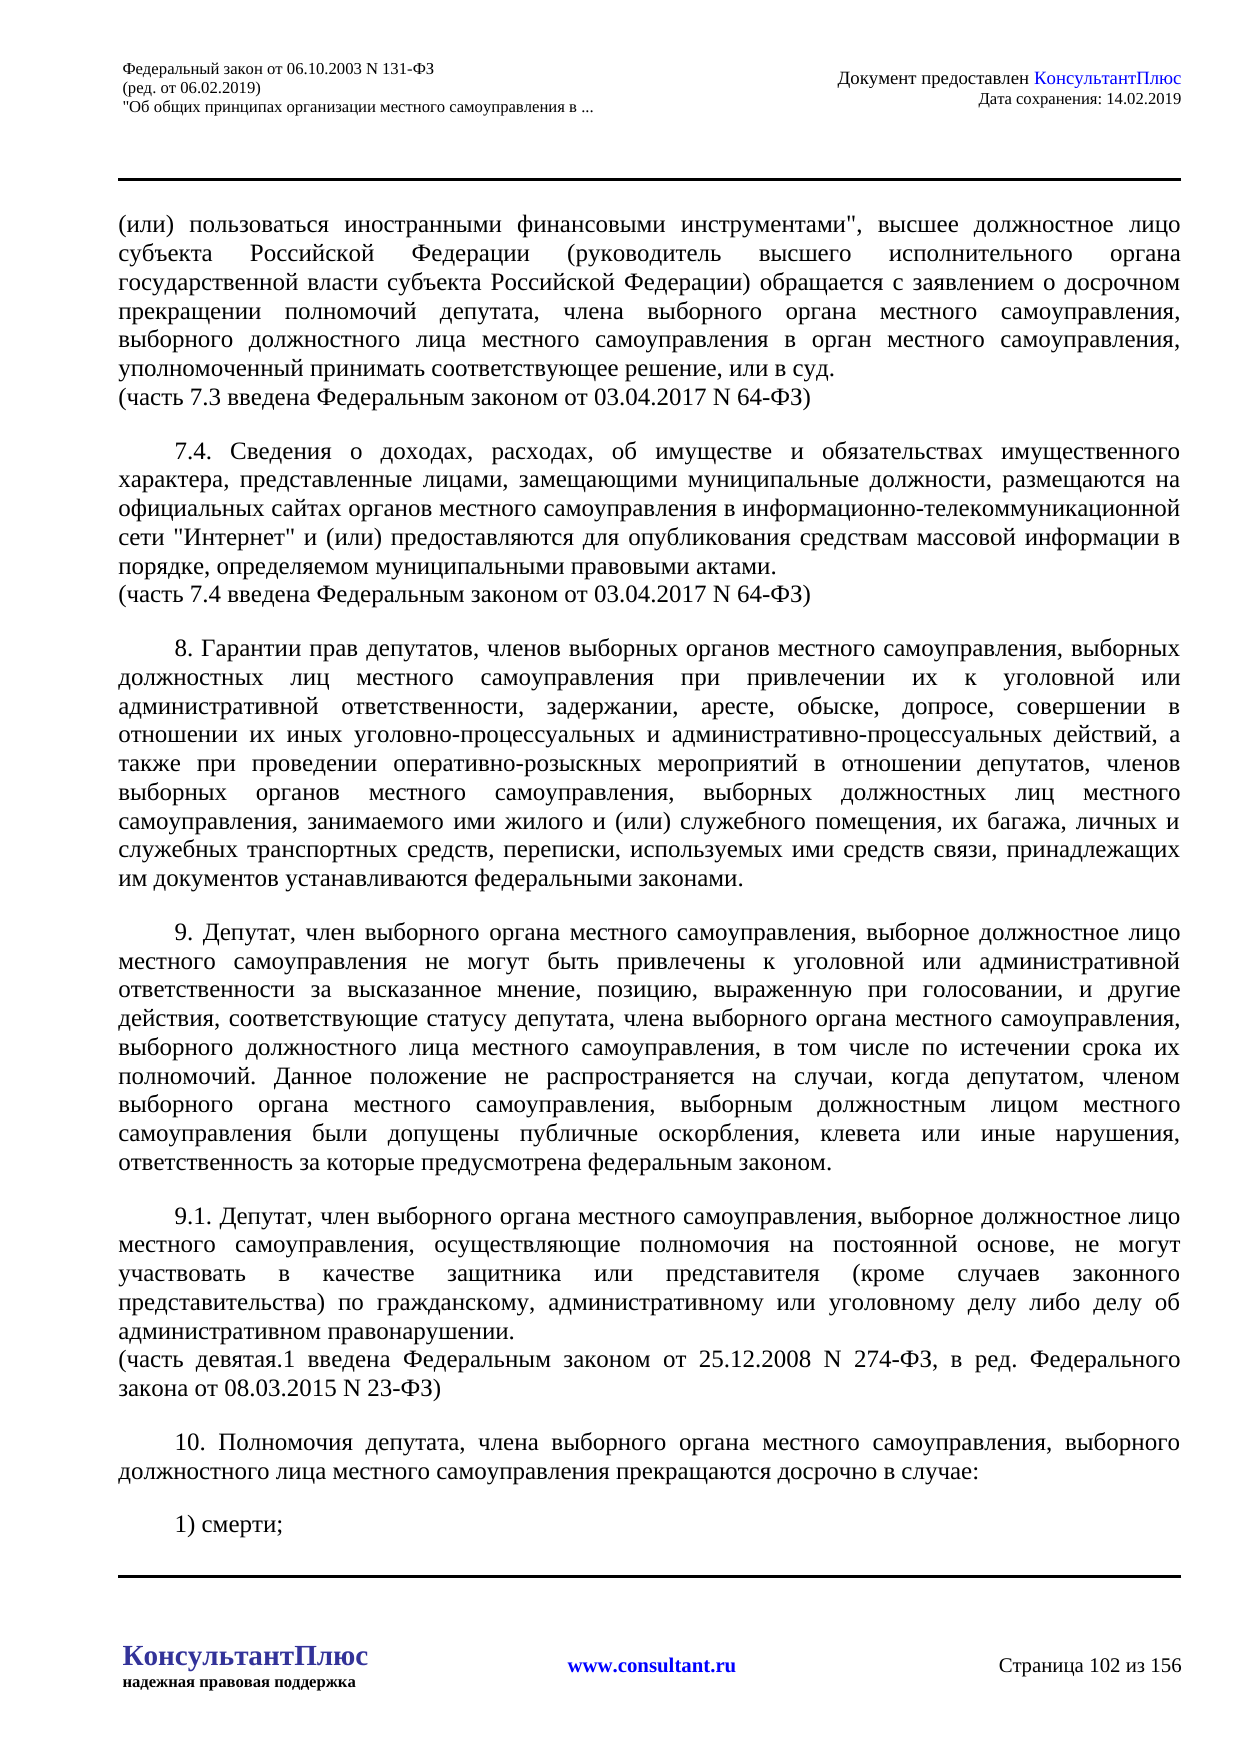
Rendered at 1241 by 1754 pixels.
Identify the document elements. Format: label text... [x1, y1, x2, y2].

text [118, 209, 1181, 382]
text (часть 7.3 введена Федеральным законом от 03.04.2017 N 64-ФЗ) [118, 382, 1181, 411]
text 8. Гарантии прав депутатов, членов выборных органов местного самоуправления, выборных должностных лиц местного самоуправления при привлечении их к уголовной или административной ответственности, задержании, аресте, обыске, допросе, совершении в отношении их иных уголовно-процессуальных и административно-процессуальных действий, а также при проведении оперативно-розыскных мероприятий в отношении депутатов, членов выборных органов местного самоуправления, выборных должностных лиц местного самоуправления, занимаемого ими жилого и (или) служебного помещения, их багажа, личных и служебных транспортных средств, переписки, используемых ими средств связи, принадлежащих им документов устанавливаются федеральными законами. [118, 633, 1181, 892]
text 9. Депутат, член выборного органа местного самоуправления, выборное должностное лицо местного самоуправления не могут быть привлечены к уголовной или административной ответственности за высказанное мнение, позицию, выраженную при голосовании, и другие действия, соответствующие статусу депутата, члена выборного органа местного самоуправления, выборного должностного лица местного самоуправления, в том числе по истечении срока их полномочий. Данное положение не распространяется на случаи, когда депутатом, членом выборного органа местного самоуправления, выборным должностным лицом местного самоуправления были допущены публичные оскорбления, клевета или иные нарушения, ответственность за которые предусмотрена федеральным законом. [118, 917, 1181, 1176]
text 10. Полномочия депутата, члена выборного органа местного самоуправления, выборного должностного лица местного самоуправления прекращаются досрочно в случае: [118, 1427, 1181, 1484]
text 1) смерти; [118, 1509, 1181, 1538]
text 9.1. Депутат, член выборного органа местного самоуправления, выборное должностное лицо местного самоуправления, осуществляющие полномочия на постоянной основе, не могут участвовать в качестве защитника или представителя (кроме случаев законного представительства) по гражданскому, административному или уголовному делу либо делу об административном правонарушении. [118, 1201, 1181, 1344]
text (часть 7.4 введена Федеральным законом от 03.04.2017 N 64-ФЗ) [118, 579, 1181, 608]
text (часть девятая.1 введена Федеральным законом от 25.12.2008 N 274-ФЗ, в ред. Федерального закона от 08.03.2015 N 23-ФЗ) [118, 1344, 1181, 1402]
text 7.4. Сведения о доходах, расходах, об имуществе и обязательствах имущественного характера, представленные лицами, замещающими муниципальные должности, размещаются на официальных сайтах органов местного самоуправления в информационно-телекоммуникационной сети "Интернет" и (или) предоставляются для опубликования средствам массовой информации в порядке, определяемом муниципальными правовыми актами. [118, 436, 1181, 579]
